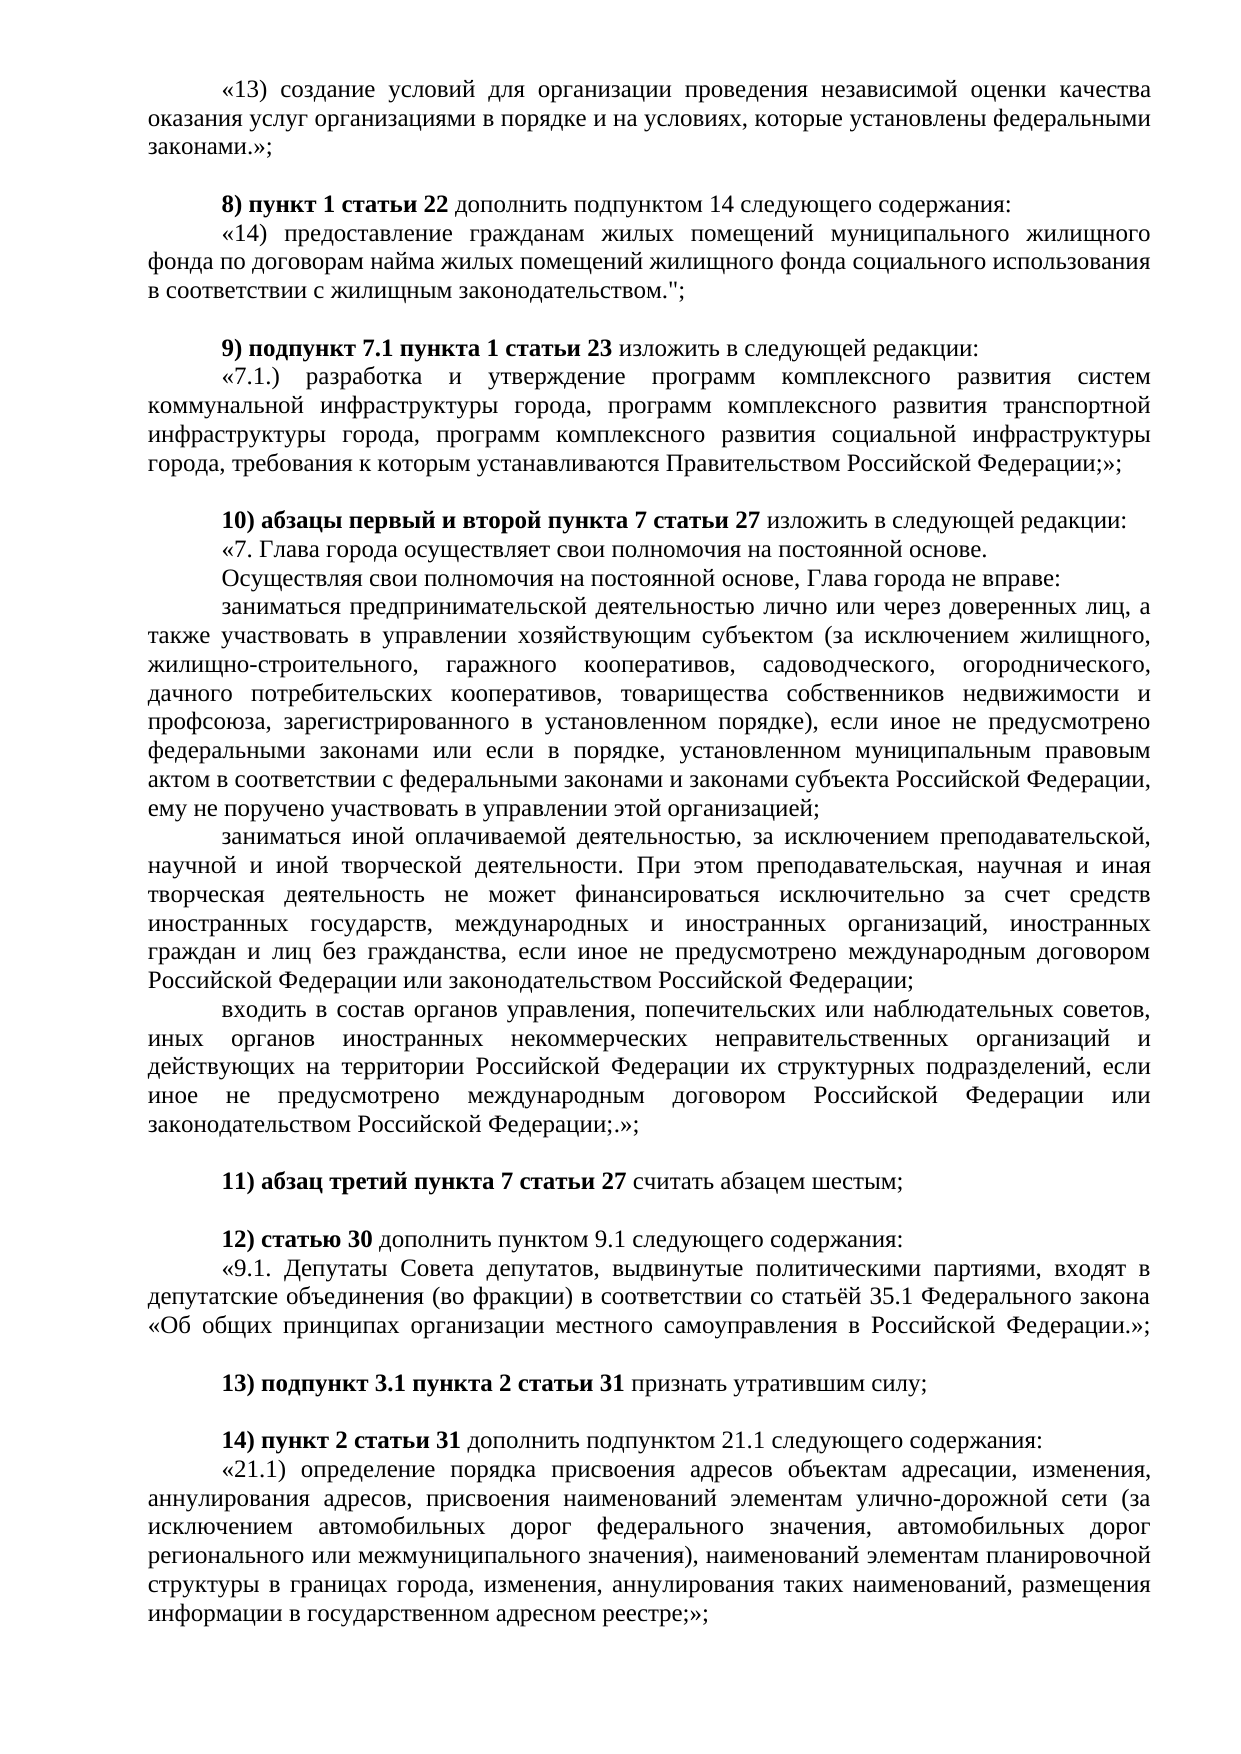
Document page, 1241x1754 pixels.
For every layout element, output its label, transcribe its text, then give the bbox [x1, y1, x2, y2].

text заниматься предпринимательской деятельностью лично или через доверенных лиц, а также участвовать в управлении хозяйствующим субъектом (за исключением жилищного, жилищно-строительного, гаражного кооперативов, садоводческого, огороднического, дачного потребительских кооперативов, товарищества собственников недвижимости и профсоюза, зарегистрированного в установленном порядке), если иное не предусмотрено федеральными законами или если в порядке, установленном муниципальным правовым актом в соответствии с федеральными законами и законами субъекта Российской Федерации, ему не поручено участвовать в управлении этой организацией; [148, 591, 1152, 821]
text 14) пункт 2 статьи 31 дополнить подпунктом 21.1 следующего содержания: [148, 1425, 1152, 1454]
text 13) подпункт 3.1 пункта 2 статьи 31 признать утратившим силу; [148, 1368, 1152, 1396]
text «14) предоставление гражданам жилых помещений муниципального жилищного фонда по договорам найма жилых помещений жилищного фонда социального использования в соответствии с жилищным законодательством."; [148, 218, 1152, 304]
text 11) абзац третий пункта 7 статьи 27 считать абзацем шестым; [148, 1166, 1152, 1195]
text Осуществляя свои полномочия на постоянной основе, Глава города не вправе: [221, 563, 1152, 591]
text входить в состав органов управления, попечительских или наблюдательных советов, иных органов иностранных некоммерческих неправительственных организаций и действующих на территории Российской Федерации их структурных подразделений, если иное не предусмотрено международным договором Российской Федерации или законодательством Российской Федерации;.»; [148, 994, 1152, 1138]
text «7. Глава города осуществляет свои полномочия на постоянной основе. [221, 534, 1152, 563]
text «13) создание условий для организации проведения независимой оценки качества оказания услуг организациями в порядке и на условиях, которые установлены федеральными законами.»; [148, 74, 1152, 160]
text «21.1) определение порядка присвоения адресов объектам адресации, изменения, аннулирования адресов, присвоения наименований элементам улично-дорожной сети (за исключением автомобильных дорог федерального значения, автомобильных дорог регионального или межмуниципального значения), наименований элементам планировочной структуры в границах города, изменения, аннулирования таких наименований, размещения информации в государственном адресном реестре;»; [148, 1454, 1152, 1626]
text 8) пункт 1 статьи 22 дополнить подпунктом 14 следующего содержания: [148, 189, 1152, 218]
text 9) подпункт 7.1 пункта 1 статьи 23 изложить в следующей редакции: [148, 333, 1152, 361]
text «9.1. Депутаты Совета депутатов, выдвинутые политическими партиями, входят в депутатские объединения (во фракции) в соответствии со статьёй 35.1 Федерального закона «Об общих принципах организации местного самоуправления в Российской Федерации.»; [148, 1253, 1152, 1368]
text 12) статью 30 дополнить пунктом 9.1 следующего содержания: [148, 1224, 1152, 1253]
text 10) абзацы первый и второй пункта 7 статьи 27 изложить в следующей редакции: [148, 505, 1152, 534]
text заниматься иной оплачиваемой деятельностью, за исключением преподавательской, научной и иной творческой деятельности. При этом преподавательская, научная и иная творческая деятельность не может финансироваться исключительно за счет средств иностранных государств, международных и иностранных организаций, иностранных граждан и лиц без гражданства, если иное не предусмотрено международным договором Российской Федерации или законодательством Российской Федерации; [148, 821, 1152, 994]
text «7.1.) разработка и утверждение программ комплексного развития систем коммунальной инфраструктуры города, программ комплексного развития транспортной инфраструктуры города, программ комплексного развития социальной инфраструктуры города, требования к которым устанавливаются Правительством Российской Федерации;»; [148, 361, 1152, 476]
